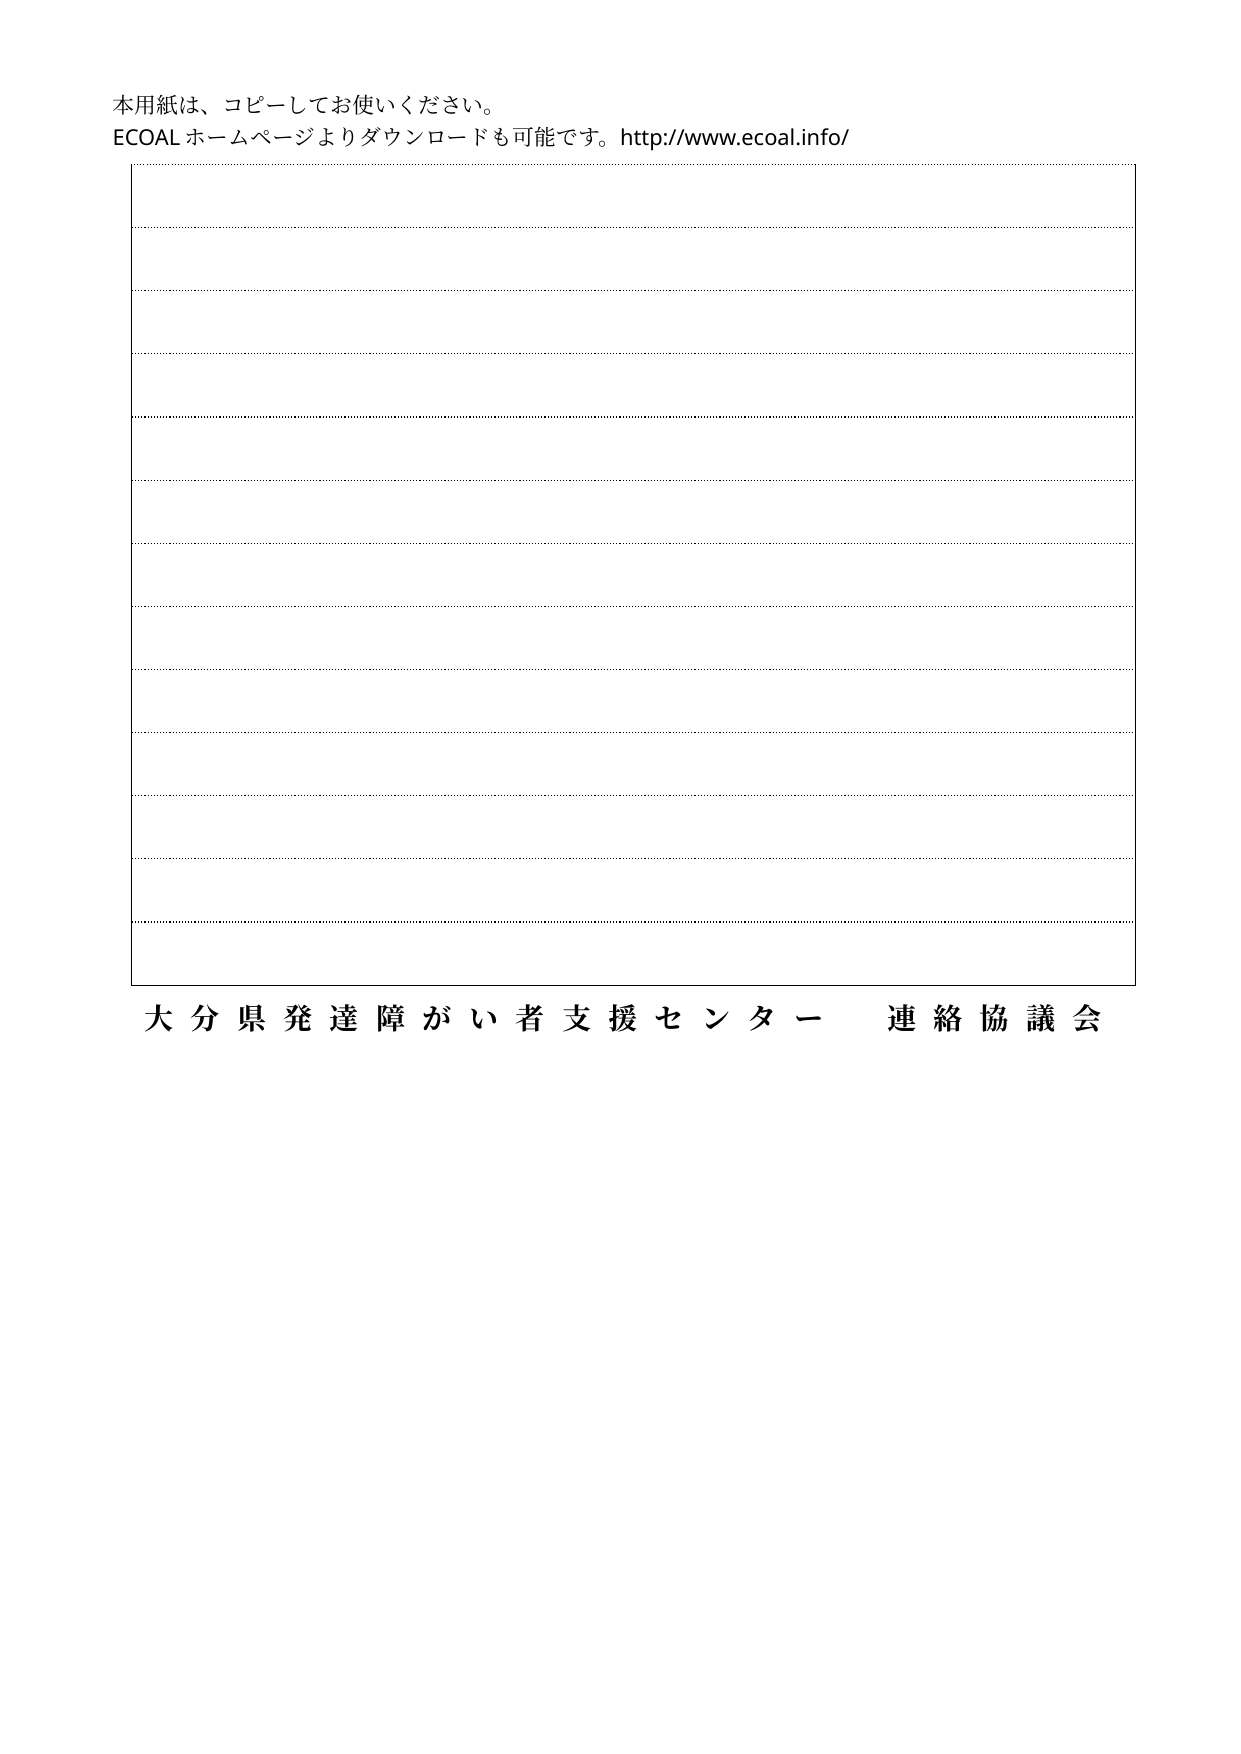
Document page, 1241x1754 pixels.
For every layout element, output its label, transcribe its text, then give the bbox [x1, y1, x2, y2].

table_cell [132, 416, 1135, 479]
table_cell [132, 606, 1135, 669]
table_cell [132, 669, 1135, 732]
table_cell [132, 164, 1135, 227]
text 大分県発達障がい者支援センター 連絡協議会 [121, 986, 1119, 1048]
table_cell [132, 858, 1135, 921]
table_cell [132, 480, 1135, 543]
table_cell [132, 227, 1135, 290]
table_cell [132, 290, 1135, 353]
table_cell [132, 732, 1135, 795]
table_cell [132, 795, 1135, 858]
table_cell [132, 543, 1135, 606]
table_cell [132, 353, 1135, 416]
table_cell [132, 921, 1135, 984]
